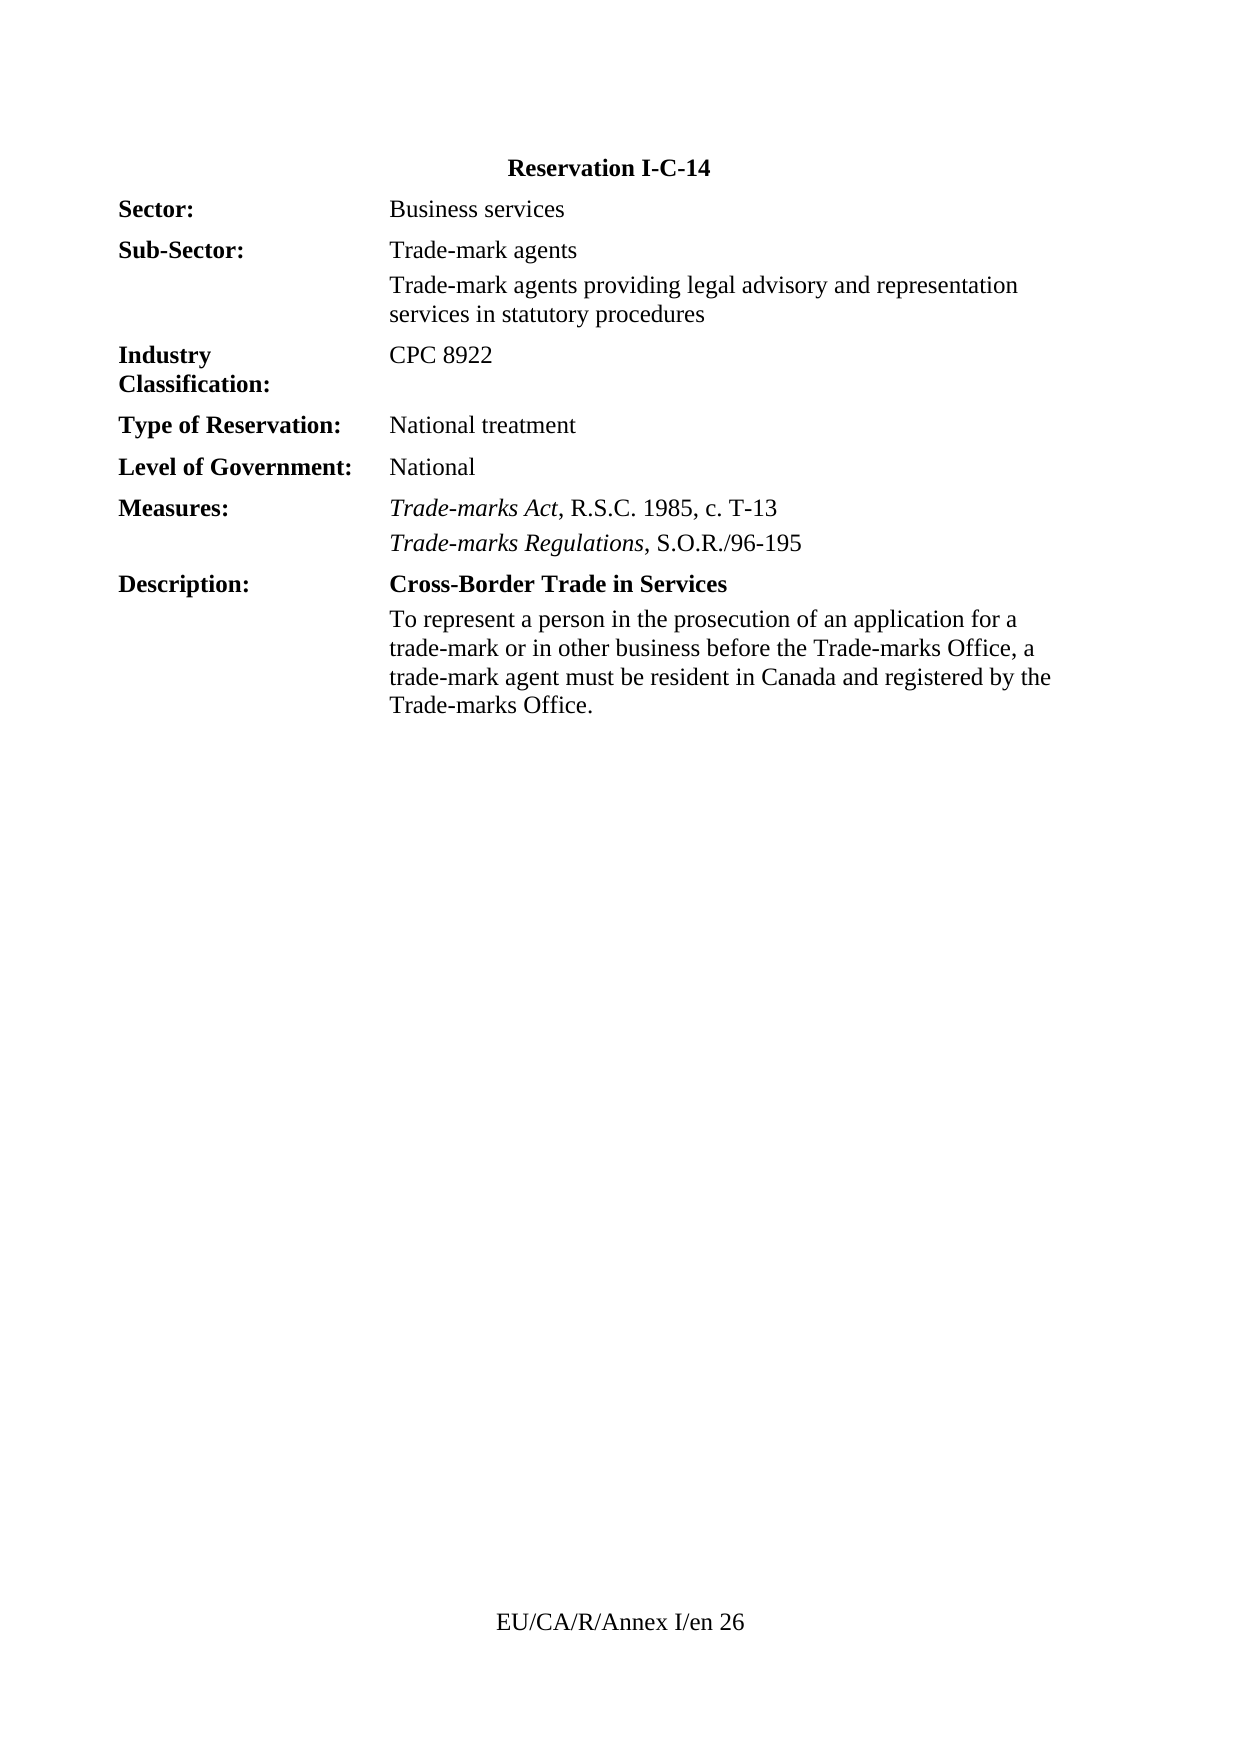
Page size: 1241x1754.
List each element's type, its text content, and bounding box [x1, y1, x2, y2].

table_cell National treatment [378, 404, 1111, 446]
table_cell Type of Reservation: [107, 404, 378, 446]
table_cell Level of Government: [107, 446, 378, 487]
table_cell Description: [107, 563, 378, 726]
table_header Reservation I-C-14 [107, 147, 1111, 188]
table_cell Trade-mark agents Trade-mark agents providing legal advisory and representation services in statutory procedures [378, 229, 1111, 334]
table_cell Cross-Border Trade in Services To represent a person in the prosecution of an application for a trade-mark or in other business before the Trade-marks Office, a trade-mark agent must be resident in Canada and registered by the Trade-marks Office. [378, 563, 1111, 726]
table_cell Trade-marks Act, R.S.C. 1985, c. T-13 Trade-marks Regulations, S.O.R./96-195 [378, 487, 1111, 563]
table_cell Industry Classification: [107, 334, 378, 404]
table_cell Business services [378, 188, 1111, 229]
table_cell CPC 8922 [378, 334, 1111, 404]
table_cell National [378, 446, 1111, 487]
table_cell Sector: [107, 188, 378, 229]
table_cell Sub-Sector: [107, 229, 378, 334]
table_cell Measures: [107, 487, 378, 563]
